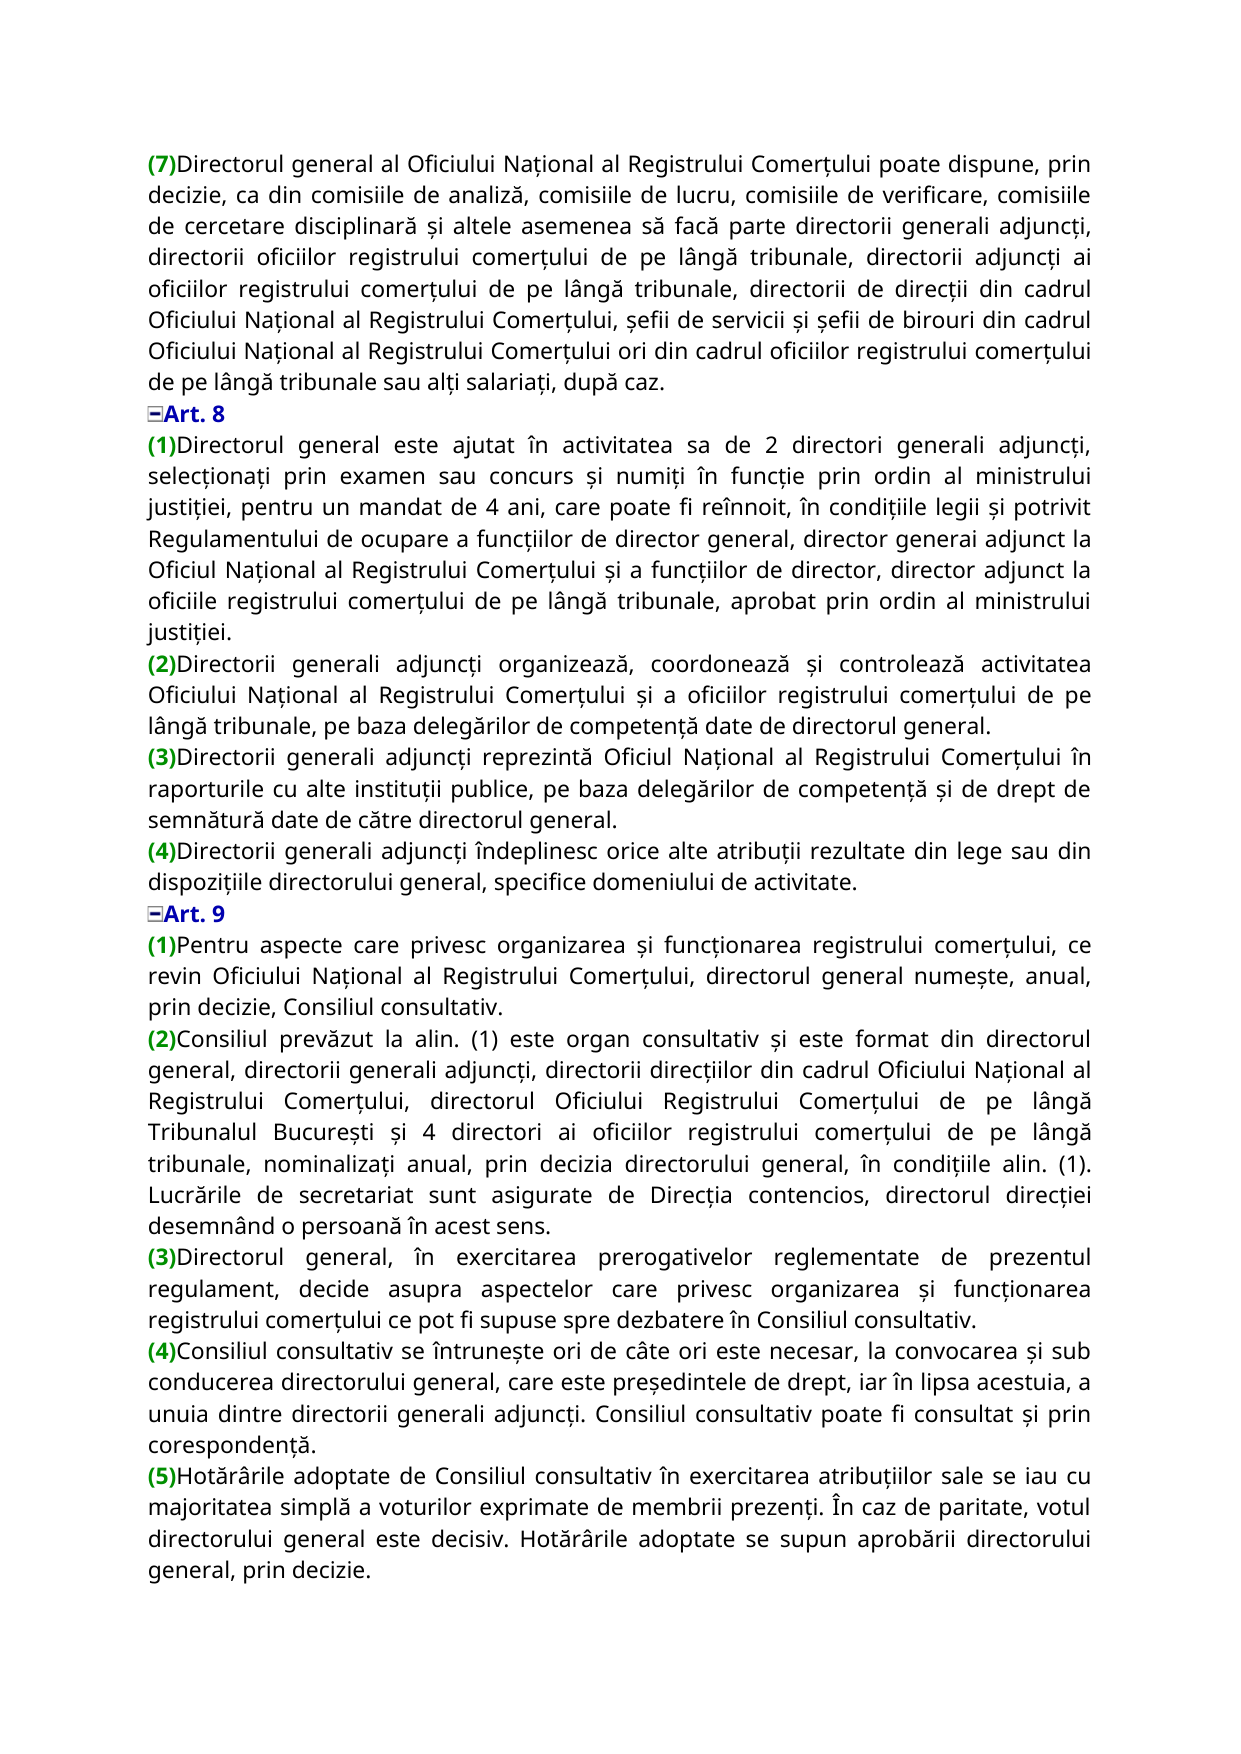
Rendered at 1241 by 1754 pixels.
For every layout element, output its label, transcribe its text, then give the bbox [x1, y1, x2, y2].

text (4)Consiliul consultativ se întruneşte ori de câte ori este necesar, la convocarea şi sub conducerea directorului general, care este preşedintele de drept, iar în lipsa acestuia, a unuia dintre directorii generali adjuncţi. Consiliul consultativ poate fi consultat şi prin corespondenţă. [148, 1335, 1093, 1460]
text (5)Hotărârile adoptate de Consiliul consultativ în exercitarea atribuţiilor sale se iau cu majoritatea simplă a voturilor exprimate de membrii prezenţi. În caz de paritate, votul directorului general este decisiv. Hotărârile adoptate se supun aprobării directorului general, prin decizie. [148, 1460, 1093, 1585]
text Art. 8 [148, 398, 1093, 429]
text (7)Directorul general al Oficiului Naţional al Registrului Comerţului poate dispune, prin decizie, ca din comisiile de analiză, comisiile de lucru, comisiile de verificare, comisiile de cercetare disciplinară şi altele asemenea să facă parte directorii generali adjuncţi, directorii oficiilor registrului comerţului de pe lângă tribunale, directorii adjuncţi ai oficiilor registrului comerţului de pe lângă tribunale, directorii de direcţii din cadrul Oficiului Naţional al Registrului Comerţului, şefii de servicii şi şefii de birouri din cadrul Oficiului Naţional al Registrului Comerţului ori din cadrul oficiilor registrului comerţului de pe lângă tribunale sau alţi salariaţi, după caz. [148, 148, 1093, 398]
text (1)Directorul general este ajutat în activitatea sa de 2 directori generali adjuncţi, selecţionaţi prin examen sau concurs şi numiţi în funcţie prin ordin al ministrului justiţiei, pentru un mandat de 4 ani, care poate fi reînnoit, în condiţiile legii şi potrivit Regulamentului de ocupare a funcţiilor de director general, director generai adjunct la Oficiul Naţional al Registrului Comerţului şi a funcţiilor de director, director adjunct la oficiile registrului comerţului de pe lângă tribunale, aprobat prin ordin al ministrului justiţiei. [148, 429, 1093, 648]
text (4)Directorii generali adjuncţi îndeplinesc orice alte atribuţii rezultate din lege sau din dispoziţiile directorului general, specifice domeniului de activitate. [148, 835, 1093, 898]
text (2)Consiliul prevăzut la alin. (1) este organ consultativ şi este format din directorul general, directorii generali adjuncţi, directorii direcţiilor din cadrul Oficiului Naţional al Registrului Comerţului, directorul Oficiului Registrului Comerţului de pe lângă Tribunalul Bucureşti şi 4 directori ai oficiilor registrului comerţului de pe lângă tribunale, nominalizaţi anual, prin decizia directorului general, în condiţiile alin. (1). Lucrările de secretariat sunt asigurate de Direcţia contencios, directorul direcţiei desemnând o persoană în acest sens. [148, 1023, 1093, 1241]
text (3)Directorul general, în exercitarea prerogativelor reglementate de prezentul regulament, decide asupra aspectelor care privesc organizarea şi funcţionarea registrului comerţului ce pot fi supuse spre dezbatere în Consiliul consultativ. [148, 1241, 1093, 1335]
text (2)Directorii generali adjuncţi organizează, coordonează şi controlează activitatea Oficiului Naţional al Registrului Comerţului şi a oficiilor registrului comerţului de pe lângă tribunale, pe baza delegărilor de competenţă date de directorul general. [148, 648, 1093, 741]
text (3)Directorii generali adjuncţi reprezintă Oficiul Naţional al Registrului Comerţului în raporturile cu alte instituţii publice, pe baza delegărilor de competenţă şi de drept de semnătură date de către directorul general. [148, 741, 1093, 835]
picture [147, 406, 164, 422]
picture [147, 906, 164, 922]
text Art. 9 [148, 898, 1093, 929]
text (1)Pentru aspecte care privesc organizarea şi funcţionarea registrului comerţului, ce revin Oficiului Naţional al Registrului Comerţului, directorul general numeşte, anual, prin decizie, Consiliul consultativ. [148, 929, 1093, 1023]
